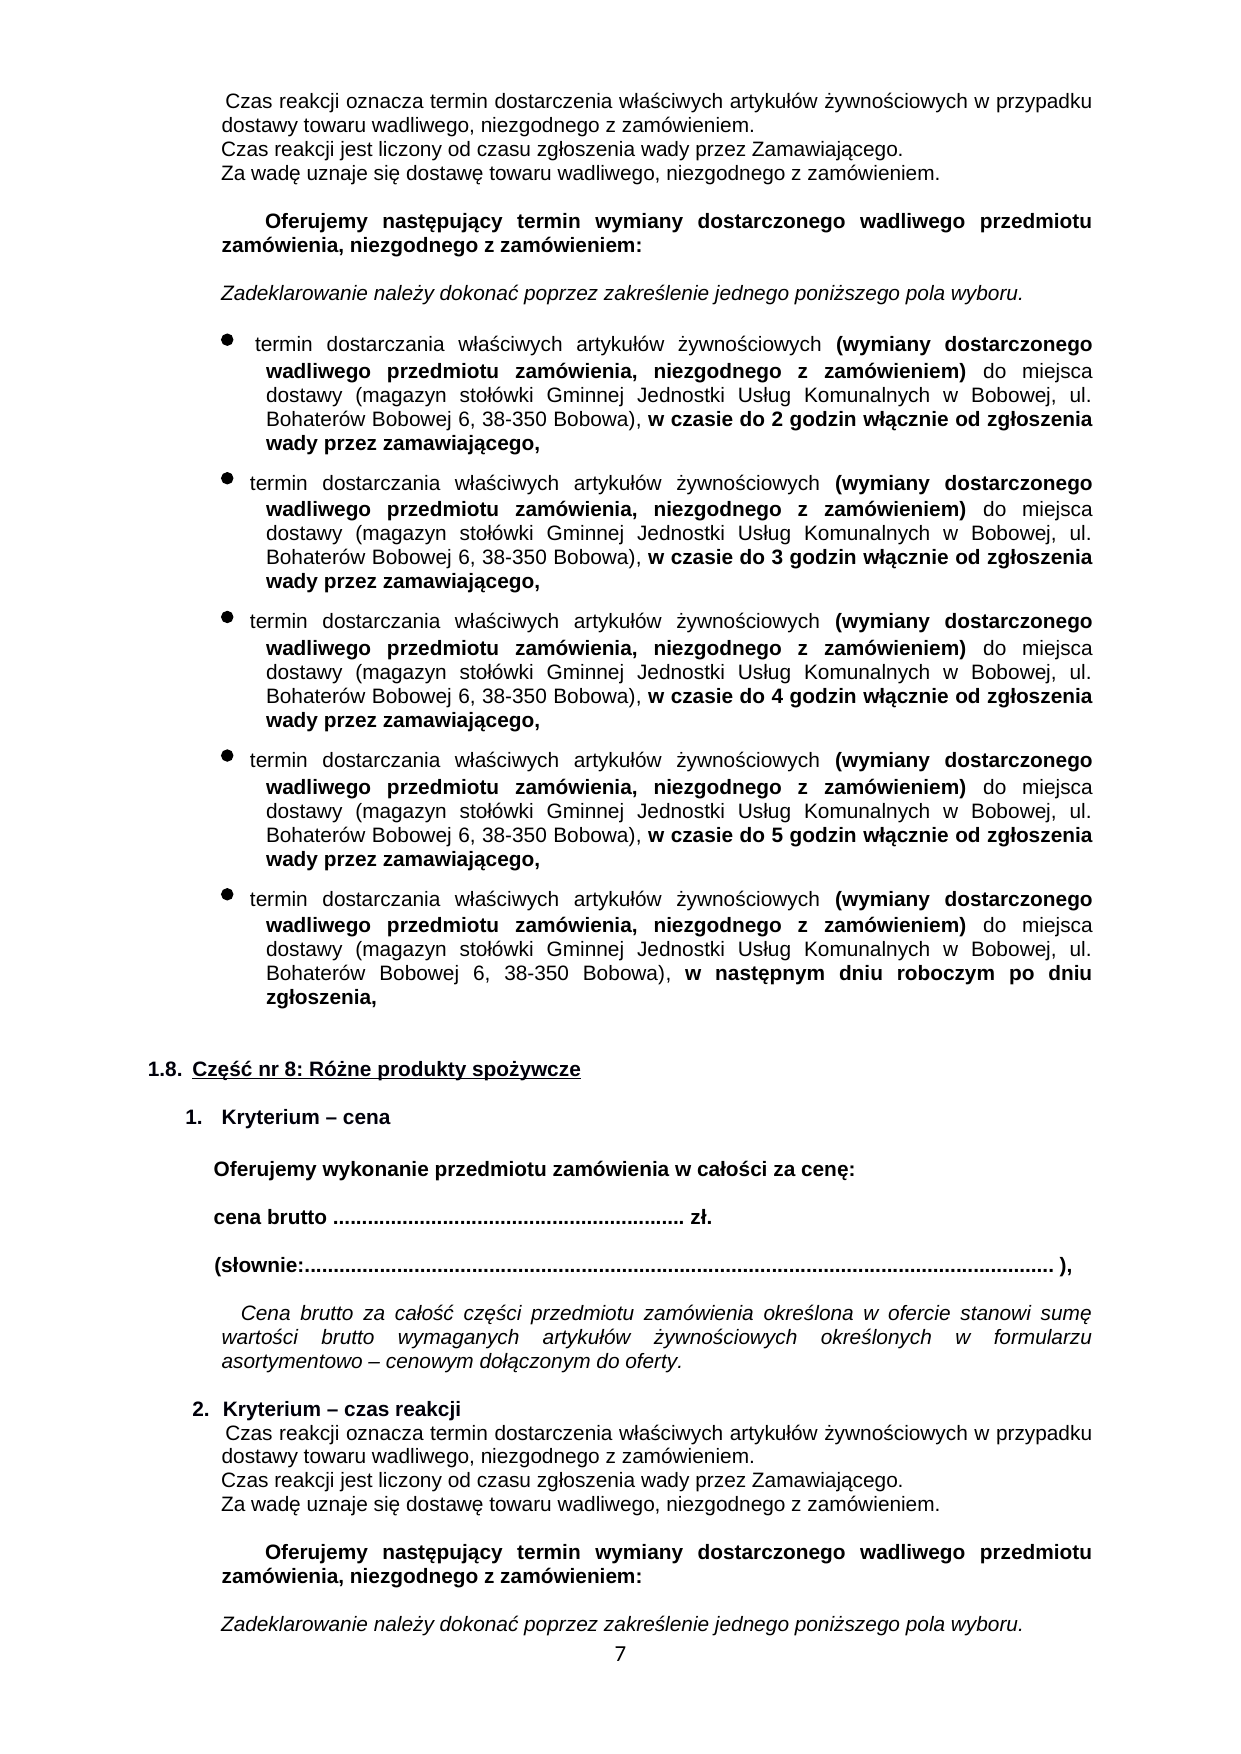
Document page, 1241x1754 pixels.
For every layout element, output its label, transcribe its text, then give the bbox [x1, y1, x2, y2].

list Część nr 8: Różne produkty spożywcze [148, 1057, 1093, 1081]
text Za wadę uznaje się dostawę towaru wadliwego, niezgodnego z zamówieniem. [192, 161, 1093, 184]
text Czas reakcji jest liczony od czasu zgłoszenia wady przez Zamawiającego. [192, 1468, 1093, 1492]
text Czas reakcji oznacza termin dostarczenia właściwych artykułów żywnościowych w przypadku dostawy towaru wadliwego, niezgodnego z zamówieniem. [192, 1420, 1093, 1468]
text Zadeklarowanie należy dokonać poprzez zakreślenie jednego poniższego pola wyboru. [192, 280, 1093, 304]
text Oferujemy następujący termin wymiany dostarczonego wadliwego przedmiotu zamówienia, niezgodnego z zamówieniem: [192, 208, 1093, 256]
text termin dostarczania właściwych artykułów żywnościowych (wymiany dostarczonego wadliwego przedmiotu zamówienia, niezgodnego z zamówieniem) do miejsca dostawy (magazyn stołówki Gminnej Jednostki Usług Komunalnych w Bobowej, ul. Bohaterów Bobowej 6, 38-350 Bobowa), w czasie do 2 godzin włącznie od zgłoszenia wady przez zamawiającego, [221, 328, 1093, 454]
text Oferujemy następujący termin wymiany dostarczonego wadliwego przedmiotu zamówienia, niezgodnego z zamówieniem: [192, 1540, 1093, 1588]
text Cena brutto za całość części przedmiotu zamówienia określona w ofercie stanowi sumę wartości brutto wymaganych artykułów żywnościowych określonych w formularzu asortymentowo – cenowym dołączonym do oferty. [192, 1301, 1093, 1372]
text termin dostarczania właściwych artykułów żywnościowych (wymiany dostarczonego wadliwego przedmiotu zamówienia, niezgodnego z zamówieniem) do miejsca dostawy (magazyn stołówki Gminnej Jednostki Usług Komunalnych w Bobowej, ul. Bohaterów Bobowej 6, 38-350 Bobowa), w czasie do 5 godzin włącznie od zgłoszenia wady przez zamawiającego, [221, 744, 1093, 870]
list Kryterium – cena [185, 1105, 1093, 1129]
text Czas reakcji oznacza termin dostarczenia właściwych artykułów żywnościowych w przypadku dostawy towaru wadliwego, niezgodnego z zamówieniem. [192, 89, 1093, 137]
text termin dostarczania właściwych artykułów żywnościowych (wymiany dostarczonego wadliwego przedmiotu zamówienia, niezgodnego z zamówieniem) do miejsca dostawy (magazyn stołówki Gminnej Jednostki Usług Komunalnych w Bobowej, ul. Bohaterów Bobowej 6, 38-350 Bobowa), w czasie do 4 godzin włącznie od zgłoszenia wady przez zamawiającego, [221, 606, 1093, 732]
text termin dostarczania właściwych artykułów żywnościowych (wymiany dostarczonego wadliwego przedmiotu zamówienia, niezgodnego z zamówieniem) do miejsca dostawy (magazyn stołówki Gminnej Jednostki Usług Komunalnych w Bobowej, ul. Bohaterów Bobowej 6, 38-350 Bobowa), w następnym dniu roboczym po dniu zgłoszenia, [221, 883, 1093, 1009]
list Kryterium – czas reakcji [192, 1396, 1093, 1420]
text Za wadę uznaje się dostawę towaru wadliwego, niezgodnego z zamówieniem. [192, 1492, 1093, 1516]
text Czas reakcji jest liczony od czasu zgłoszenia wady przez Zamawiającego. [192, 137, 1093, 161]
text cena brutto ............................................................. zł. [133, 1205, 1093, 1229]
text termin dostarczania właściwych artykułów żywnościowych (wymiany dostarczonego wadliwego przedmiotu zamówienia, niezgodnego z zamówieniem) do miejsca dostawy (magazyn stołówki Gminnej Jednostki Usług Komunalnych w Bobowej, ul. Bohaterów Bobowej 6, 38-350 Bobowa), w czasie do 3 godzin włącznie od zgłoszenia wady przez zamawiającego, [221, 467, 1093, 593]
text Oferujemy wykonanie przedmiotu zamówienia w całości za cenę: [133, 1157, 1093, 1181]
text Zadeklarowanie należy dokonać poprzez zakreślenie jednego poniższego pola wyboru. [192, 1612, 1093, 1636]
text (słownie:.................................................................................................................................. ), [139, 1253, 1093, 1277]
